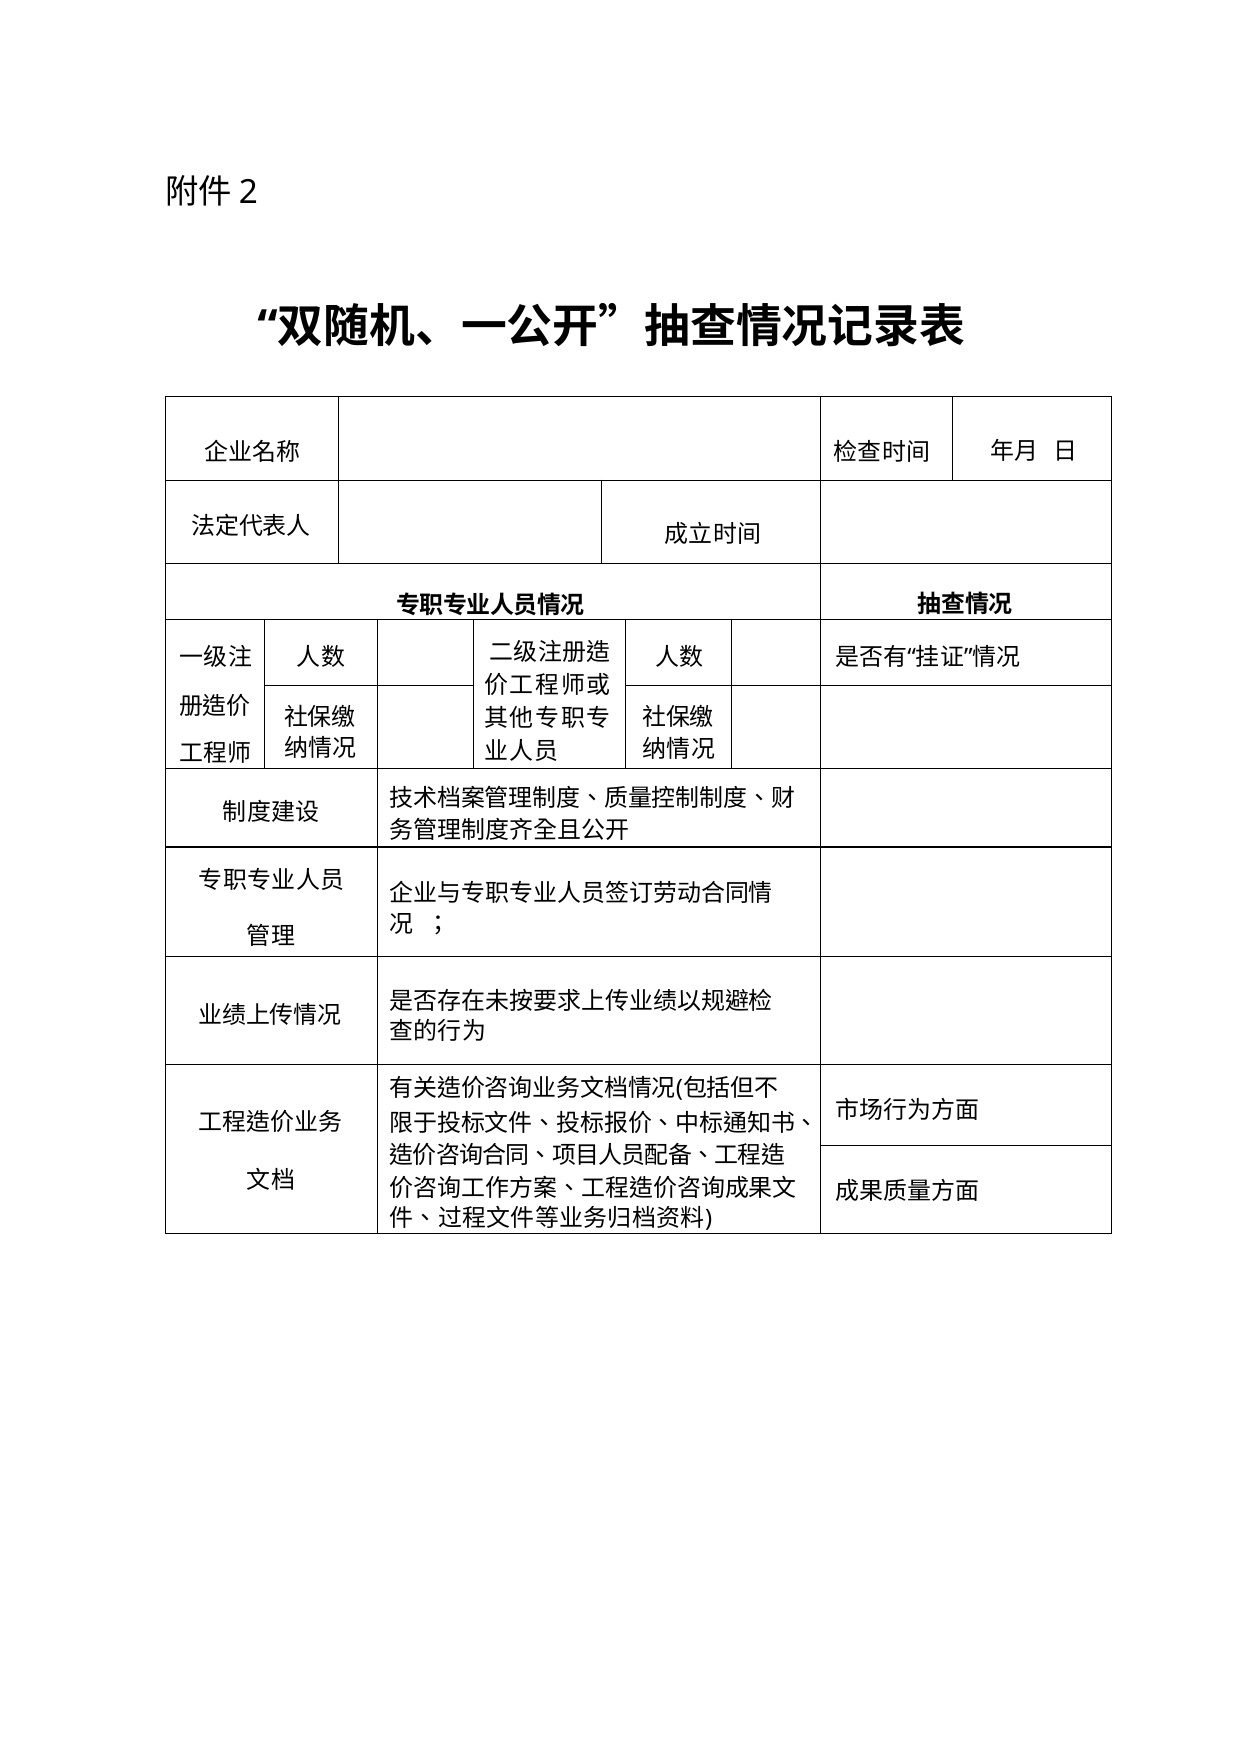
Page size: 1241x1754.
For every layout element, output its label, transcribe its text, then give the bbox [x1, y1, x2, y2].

table_cell 是否存在未按要求上传业绩以规避检 查的行为 [378, 957, 820, 1064]
table_cell 有关造价咨询业务文档情况(包括但不 限于投标文件、投标报价、中标通知书、 造价咨询合同、项目人员配备、工程造 价咨询工作方案、工程造价咨询成果文 件、过程文件等业务归档资料) [378, 1065, 820, 1233]
table_header 年月 日 [953, 397, 1111, 479]
table_cell 制度建设 [166, 769, 377, 846]
text 附件2 [165, 165, 1087, 213]
text “双随机、一公开”抽查情况记录表 [165, 313, 1087, 350]
table_cell [821, 769, 1111, 846]
table_cell 抽查情况 [821, 564, 1111, 619]
table_cell [732, 620, 820, 685]
table_cell 是否有“挂证”情况 [821, 620, 1111, 685]
table_cell 技术档案管理制度、质量控制制度、财 务管理制度齐全且公开 [378, 769, 820, 846]
table_cell 社保缴 纳情况 [265, 686, 377, 767]
table_cell 成立时间 [602, 481, 820, 563]
table_cell 人数 [626, 620, 731, 685]
table_cell 成果质量方面 [821, 1146, 1111, 1233]
table_cell [821, 686, 1111, 767]
table_cell 一级注 册造价 工程师 [166, 620, 264, 767]
table_cell [732, 686, 820, 767]
table_cell 法定代表人 [166, 481, 338, 563]
table_cell 二级注册造 价工程师或 其他专职专 业人员 [474, 620, 625, 767]
table_cell [821, 481, 1111, 563]
table_cell [821, 957, 1111, 1064]
table_cell [821, 848, 1111, 956]
table_header [339, 397, 820, 479]
table_cell [378, 686, 473, 767]
table_cell 工程造价业务 文档 [166, 1065, 377, 1233]
table_cell 专职专业人员 管理 [166, 848, 377, 956]
table_cell 专职专业人员情况 [166, 564, 820, 619]
table_header 企业名称 [166, 397, 338, 479]
table_header 检查时间 [821, 397, 952, 479]
table_cell 企业与专职专业人员签订劳动合同情 况 ； [378, 848, 820, 956]
table_cell 人数 [265, 620, 377, 685]
table_cell 市场行为方面 [821, 1065, 1111, 1145]
table_cell [339, 481, 601, 563]
table_cell [378, 620, 473, 685]
table_cell 社保缴 纳情况 [626, 686, 731, 767]
table_cell 业绩上传情况 [166, 957, 377, 1064]
